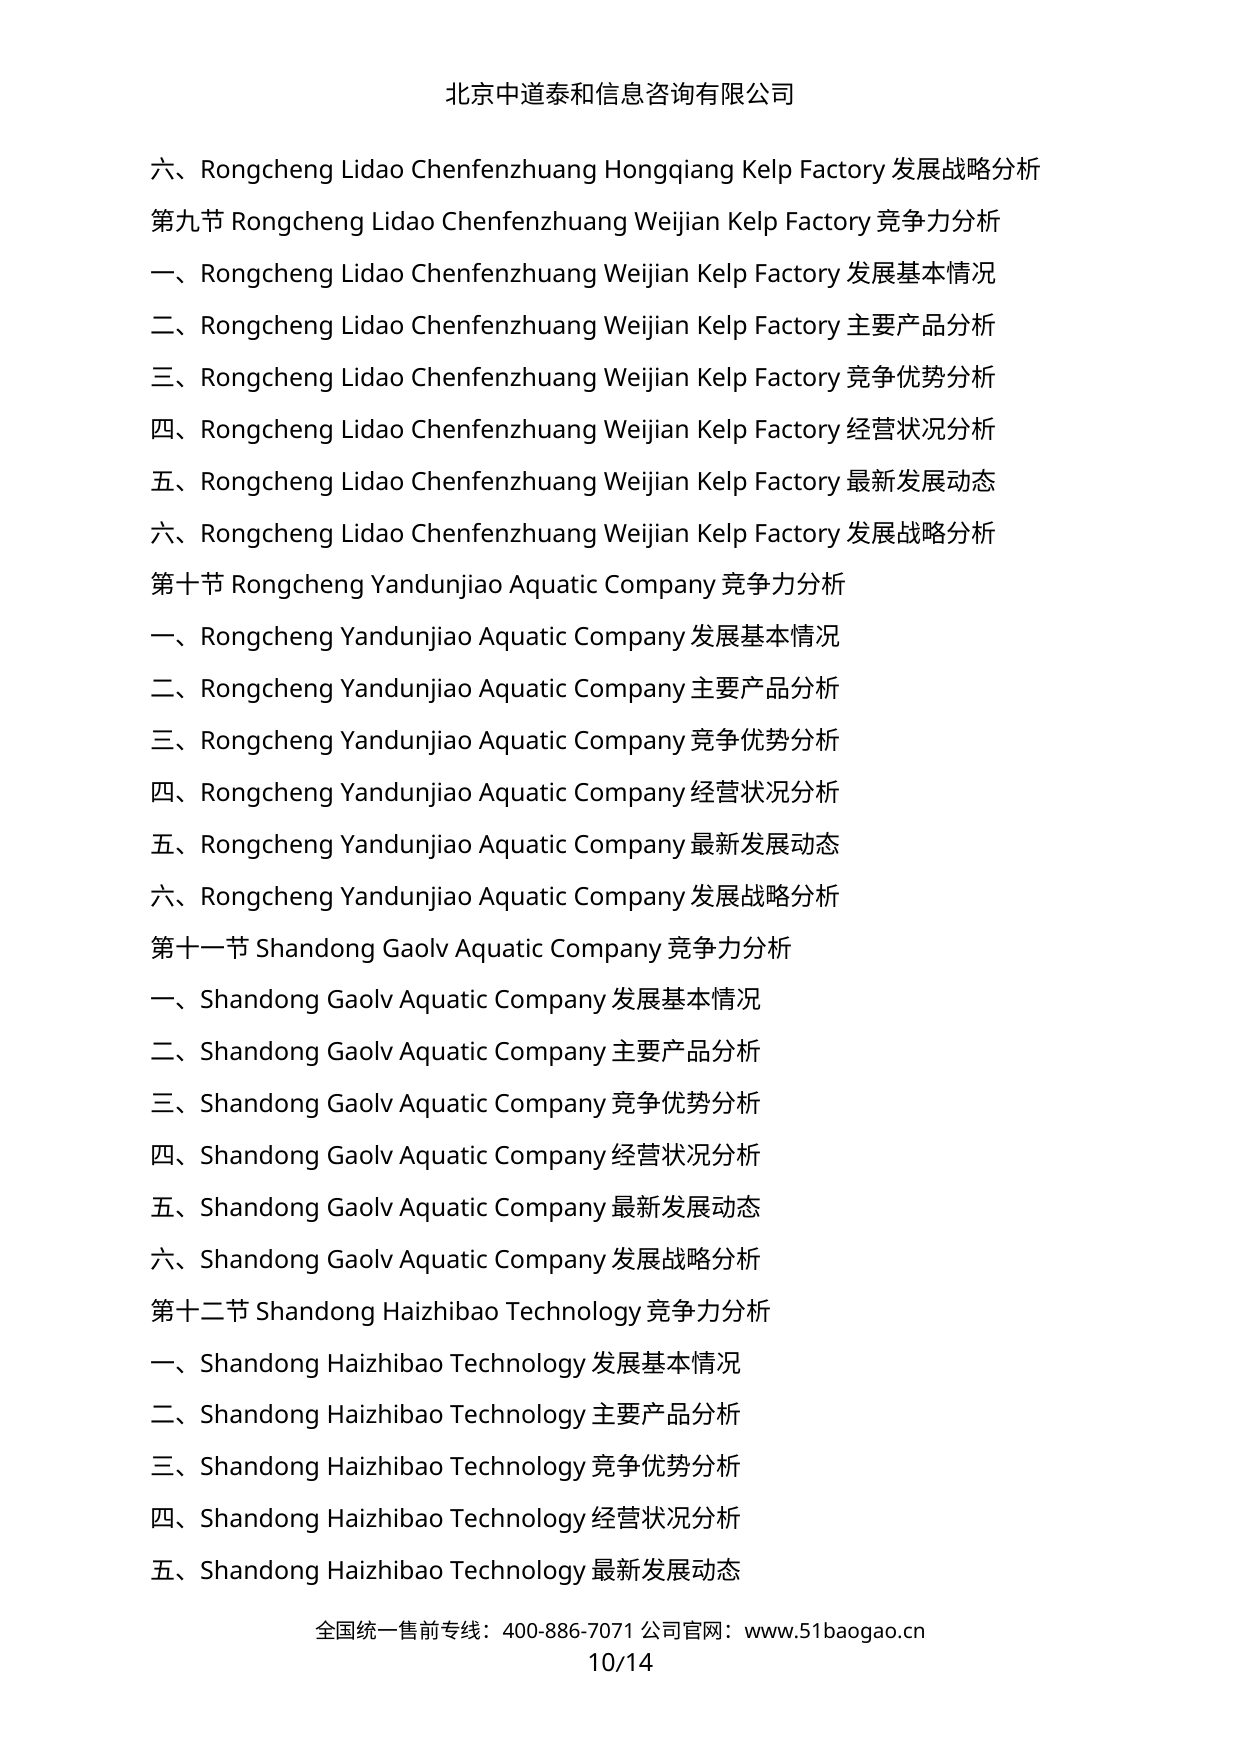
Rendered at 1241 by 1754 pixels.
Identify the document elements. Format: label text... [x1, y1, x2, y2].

text 二、Rongcheng Yandunjiao Aquatic Company主要产品分析 [150, 669, 1090, 705]
text 六、Rongcheng Lidao Chenfenzhuang Hongqiang Kelp Factory发展战略分析 [150, 150, 1090, 186]
text 第十二节 Shandong Haizhibao Technology竞争力分析 [150, 1291, 1090, 1327]
text 一、Shandong Gaolv Aquatic Company发展基本情况 [150, 980, 1090, 1016]
text 第九节 Rongcheng Lidao Chenfenzhuang Weijian Kelp Factory竞争力分析 [150, 202, 1090, 238]
text 五、Rongcheng Lidao Chenfenzhuang Weijian Kelp Factory最新发展动态 [150, 461, 1090, 497]
text 四、Shandong Haizhibao Technology经营状况分析 [150, 1499, 1090, 1535]
text 二、Shandong Haizhibao Technology主要产品分析 [150, 1395, 1090, 1431]
text 三、Rongcheng Yandunjiao Aquatic Company竞争优势分析 [150, 721, 1090, 757]
text 三、Shandong Haizhibao Technology竞争优势分析 [150, 1447, 1090, 1483]
text 四、Shandong Gaolv Aquatic Company经营状况分析 [150, 1136, 1090, 1172]
text 四、Rongcheng Yandunjiao Aquatic Company经营状况分析 [150, 772, 1090, 809]
text 第十节 Rongcheng Yandunjiao Aquatic Company竞争力分析 [150, 565, 1090, 601]
text 四、Rongcheng Lidao Chenfenzhuang Weijian Kelp Factory经营状况分析 [150, 409, 1090, 446]
text 第十一节 Shandong Gaolv Aquatic Company竞争力分析 [150, 928, 1090, 964]
text 一、Rongcheng Yandunjiao Aquatic Company发展基本情况 [150, 617, 1090, 653]
text 五、Shandong Gaolv Aquatic Company最新发展动态 [150, 1187, 1090, 1224]
text 五、Rongcheng Yandunjiao Aquatic Company最新发展动态 [150, 824, 1090, 861]
text 三、Shandong Gaolv Aquatic Company竞争优势分析 [150, 1084, 1090, 1120]
text 六、Rongcheng Lidao Chenfenzhuang Weijian Kelp Factory发展战略分析 [150, 513, 1090, 549]
text 二、Shandong Gaolv Aquatic Company主要产品分析 [150, 1032, 1090, 1068]
text 二、Rongcheng Lidao Chenfenzhuang Weijian Kelp Factory主要产品分析 [150, 306, 1090, 342]
text 一、Rongcheng Lidao Chenfenzhuang Weijian Kelp Factory发展基本情况 [150, 254, 1090, 290]
text 六、Rongcheng Yandunjiao Aquatic Company发展战略分析 [150, 876, 1090, 912]
text 六、Shandong Gaolv Aquatic Company发展战略分析 [150, 1239, 1090, 1276]
text 三、Rongcheng Lidao Chenfenzhuang Weijian Kelp Factory竞争优势分析 [150, 357, 1090, 394]
text 五、Shandong Haizhibao Technology最新发展动态 [150, 1551, 1090, 1587]
text 一、Shandong Haizhibao Technology发展基本情况 [150, 1343, 1090, 1379]
